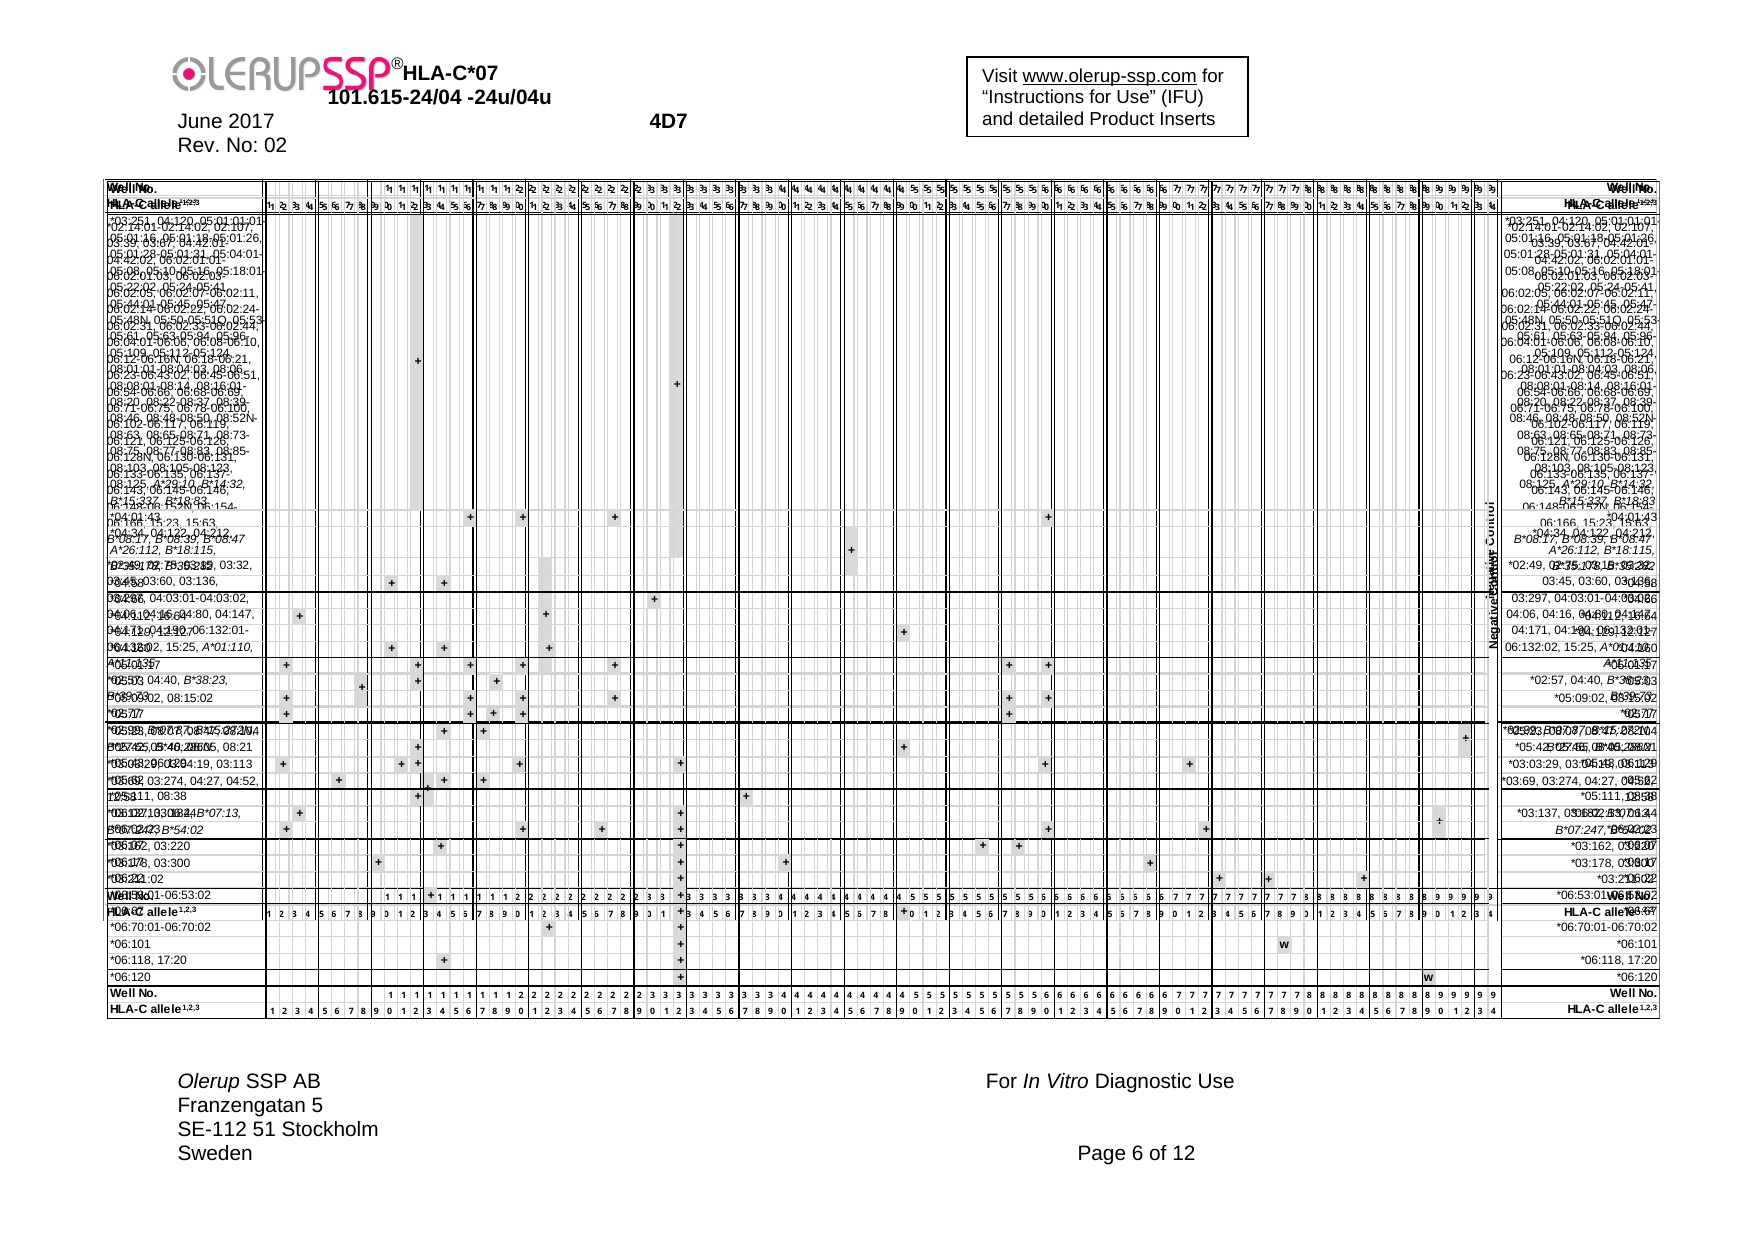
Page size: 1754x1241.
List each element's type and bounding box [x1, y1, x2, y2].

picture [172, 57, 392, 92]
